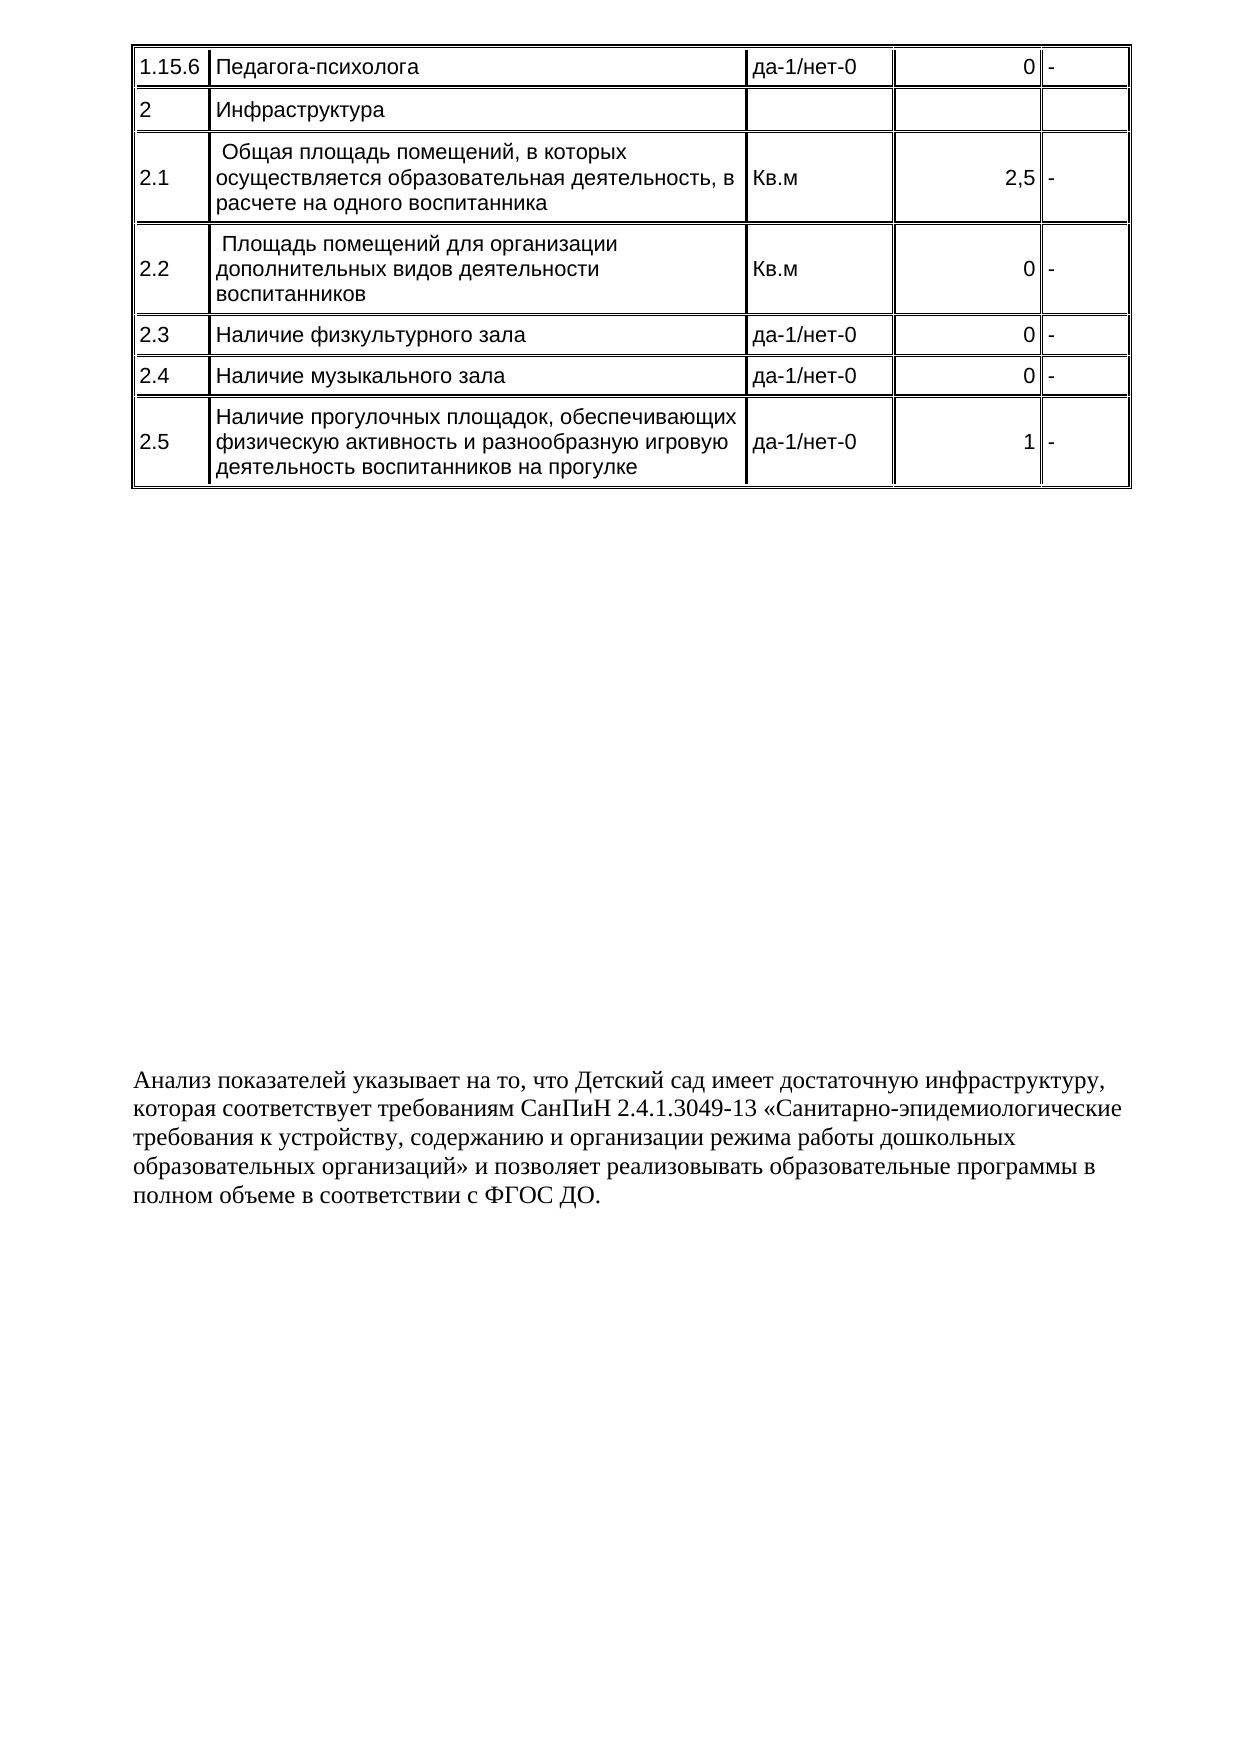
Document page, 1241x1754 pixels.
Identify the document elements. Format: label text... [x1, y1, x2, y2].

table_cell Педагога-психолога [209, 48, 746, 85]
table_cell 0 [896, 225, 1040, 312]
table_cell 1.15.6 [135, 48, 209, 85]
table_cell - [1043, 313, 1129, 353]
table_cell 2.1 [133, 130, 209, 221]
table_cell 2.5 [135, 394, 209, 486]
table_cell 2,5 [896, 133, 1040, 221]
table_cell да-1/нет-0 [748, 357, 892, 394]
table_cell 2.3 [135, 313, 208, 353]
table_cell - [1041, 48, 1128, 85]
table_cell Инфраструктура [211, 89, 745, 130]
table_cell да-1/нет-0 [746, 394, 894, 486]
table_cell Общая площадь помещений, в которых осуществляется образовательная деятельность, в расчете на одного воспитанника [211, 133, 745, 221]
table_cell Наличие музыкального зала [211, 357, 745, 394]
table_cell - [1043, 354, 1129, 394]
table_cell Кв.м [748, 133, 892, 221]
text Анализ показателей указывает на то, что Детский сад имеет достаточную инфраструктуру, которая соответствует требованиям СанПиН 2.4.1.3049-13 «Санитарно-эпидемиологические требования к устройству, содержанию и организации режима работы дошкольных образовательных организаций» и позволяет реализовывать образовательные программы в полном объеме в соответствии с ФГОС ДО. [133, 1065, 1152, 1208]
table_cell 0 [894, 48, 1041, 85]
table_cell 2.2 [135, 221, 208, 312]
table_cell 0 [896, 357, 1040, 394]
table_cell 2 [135, 85, 208, 130]
table_cell - [1043, 221, 1129, 312]
table_cell да-1/нет-0 [746, 46, 894, 85]
table_cell Кв.м [748, 225, 892, 312]
table_cell 0 [896, 316, 1040, 353]
table_cell Наличие физкультурного зала [211, 316, 745, 353]
table_cell [748, 89, 892, 130]
table_cell - [1041, 130, 1130, 221]
table_cell Наличие прогулочных площадок, обеспечивающих физическую активность и разнообразную игровую деятельность воспитанников на прогулке [209, 398, 746, 486]
table_cell Площадь помещений для организации дополнительных видов деятельности воспитанников [211, 225, 745, 312]
table_cell да-1/нет-0 [748, 316, 892, 353]
table_cell - [1041, 394, 1129, 486]
table_cell 1 [894, 398, 1041, 486]
table_cell [1043, 85, 1129, 130]
table_cell 2.4 [135, 354, 208, 394]
table_cell [896, 89, 1040, 130]
